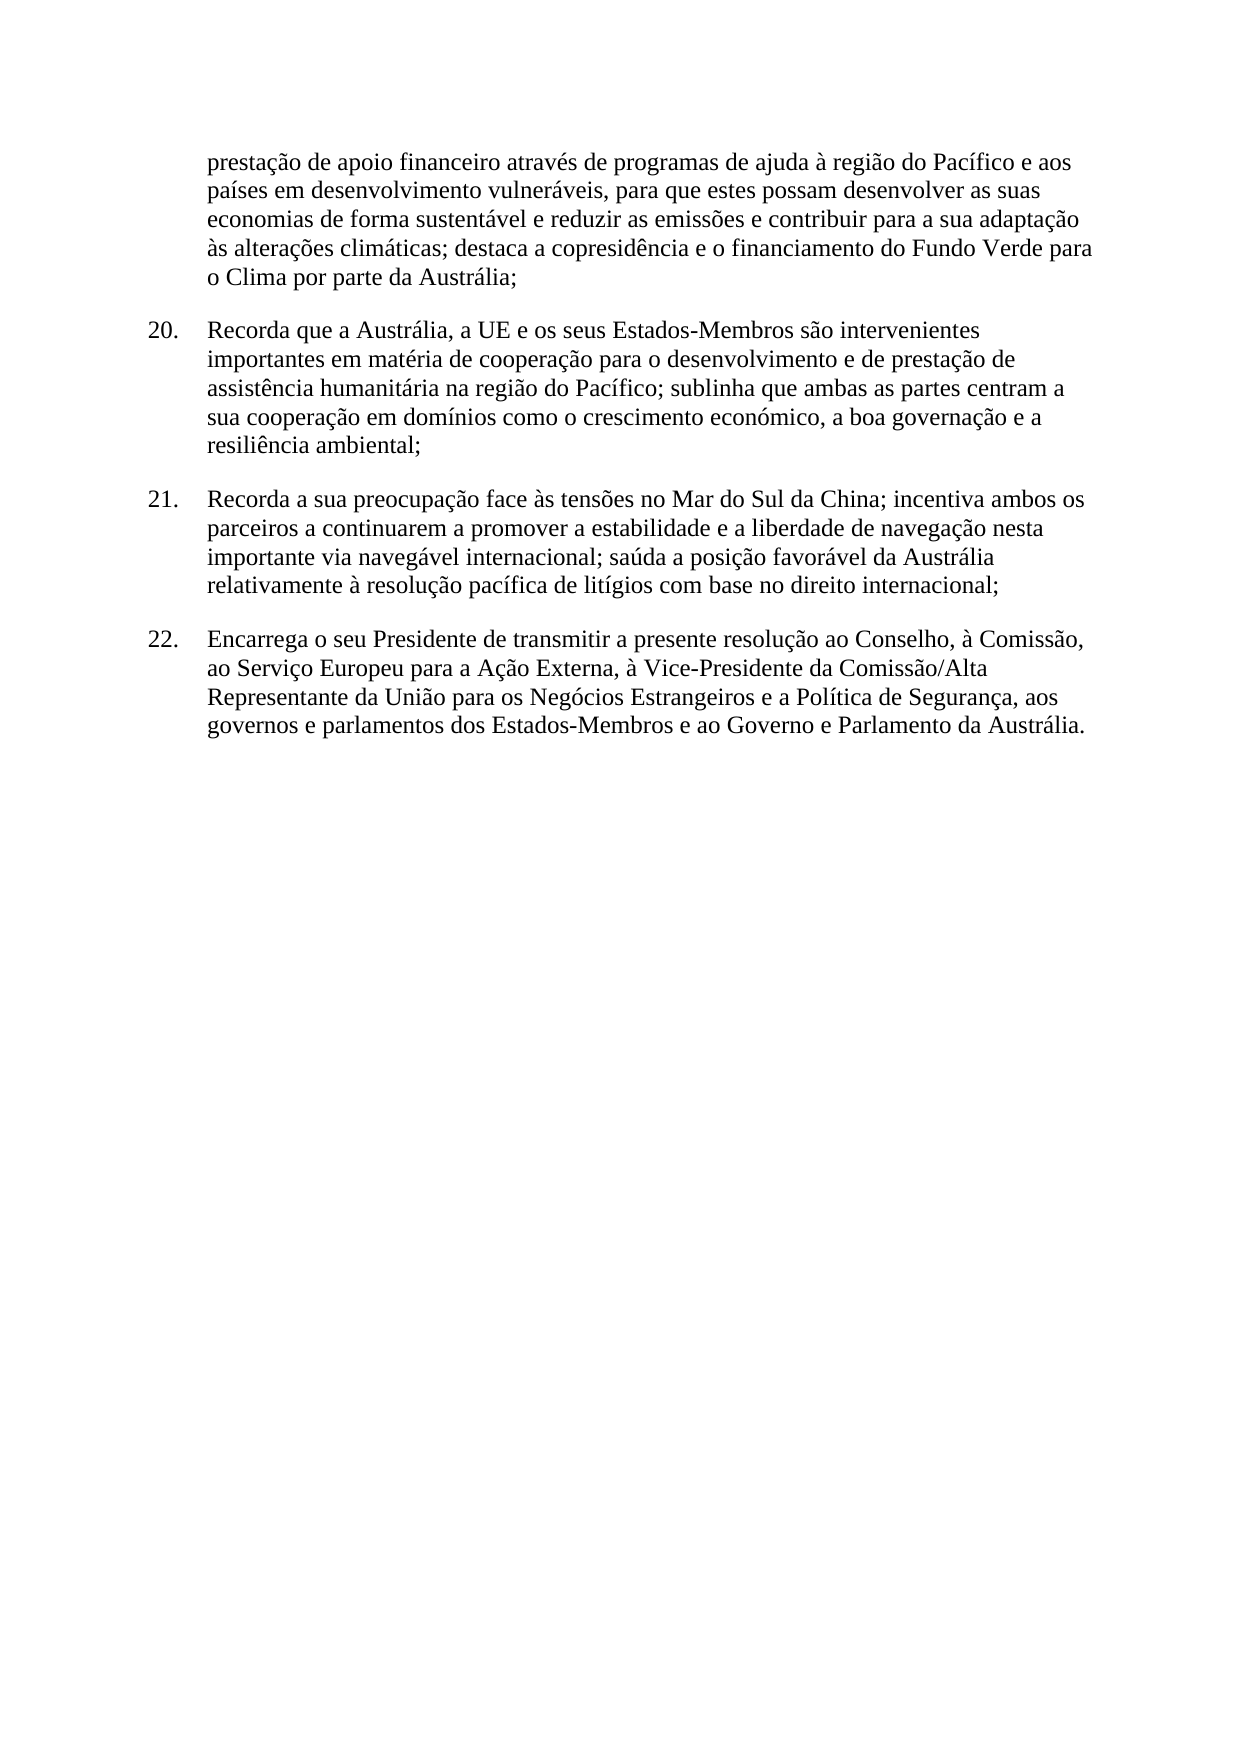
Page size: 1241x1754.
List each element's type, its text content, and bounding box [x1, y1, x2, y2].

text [148, 147, 1092, 291]
text 21. Recorda a sua preocupação face às tensões no Mar do Sul da China; incentiva ambos os parceiros a continuarem a promover a estabilidade e a liberdade de navegação nesta importante via navegável internacional; saúda a posição favorável da Austrália relativamente à resolução pacífica de litígios com base no direito internacional; [148, 484, 1092, 599]
text 20. Recorda que a Austrália, a UE e os seus Estados-Membros são intervenientes importantes em matéria de cooperação para o desenvolvimento e de prestação de assistência humanitária na região do Pacífico; sublinha que ambas as partes centram a sua cooperação em domínios como o crescimento económico, a boa governação e a resiliência ambiental; [148, 316, 1092, 459]
text 22. Encarrega o seu Presidente de transmitir a presente resolução ao Conselho, à Comissão, ao Serviço Europeu para a Ação Externa, à Vice-Presidente da Comissão/Alta Representante da União para os Negócios Estrangeiros e a Política de Segurança, aos governos e parlamentos dos Estados-Membros e ao Governo e Parlamento da Austrália. [148, 624, 1092, 739]
